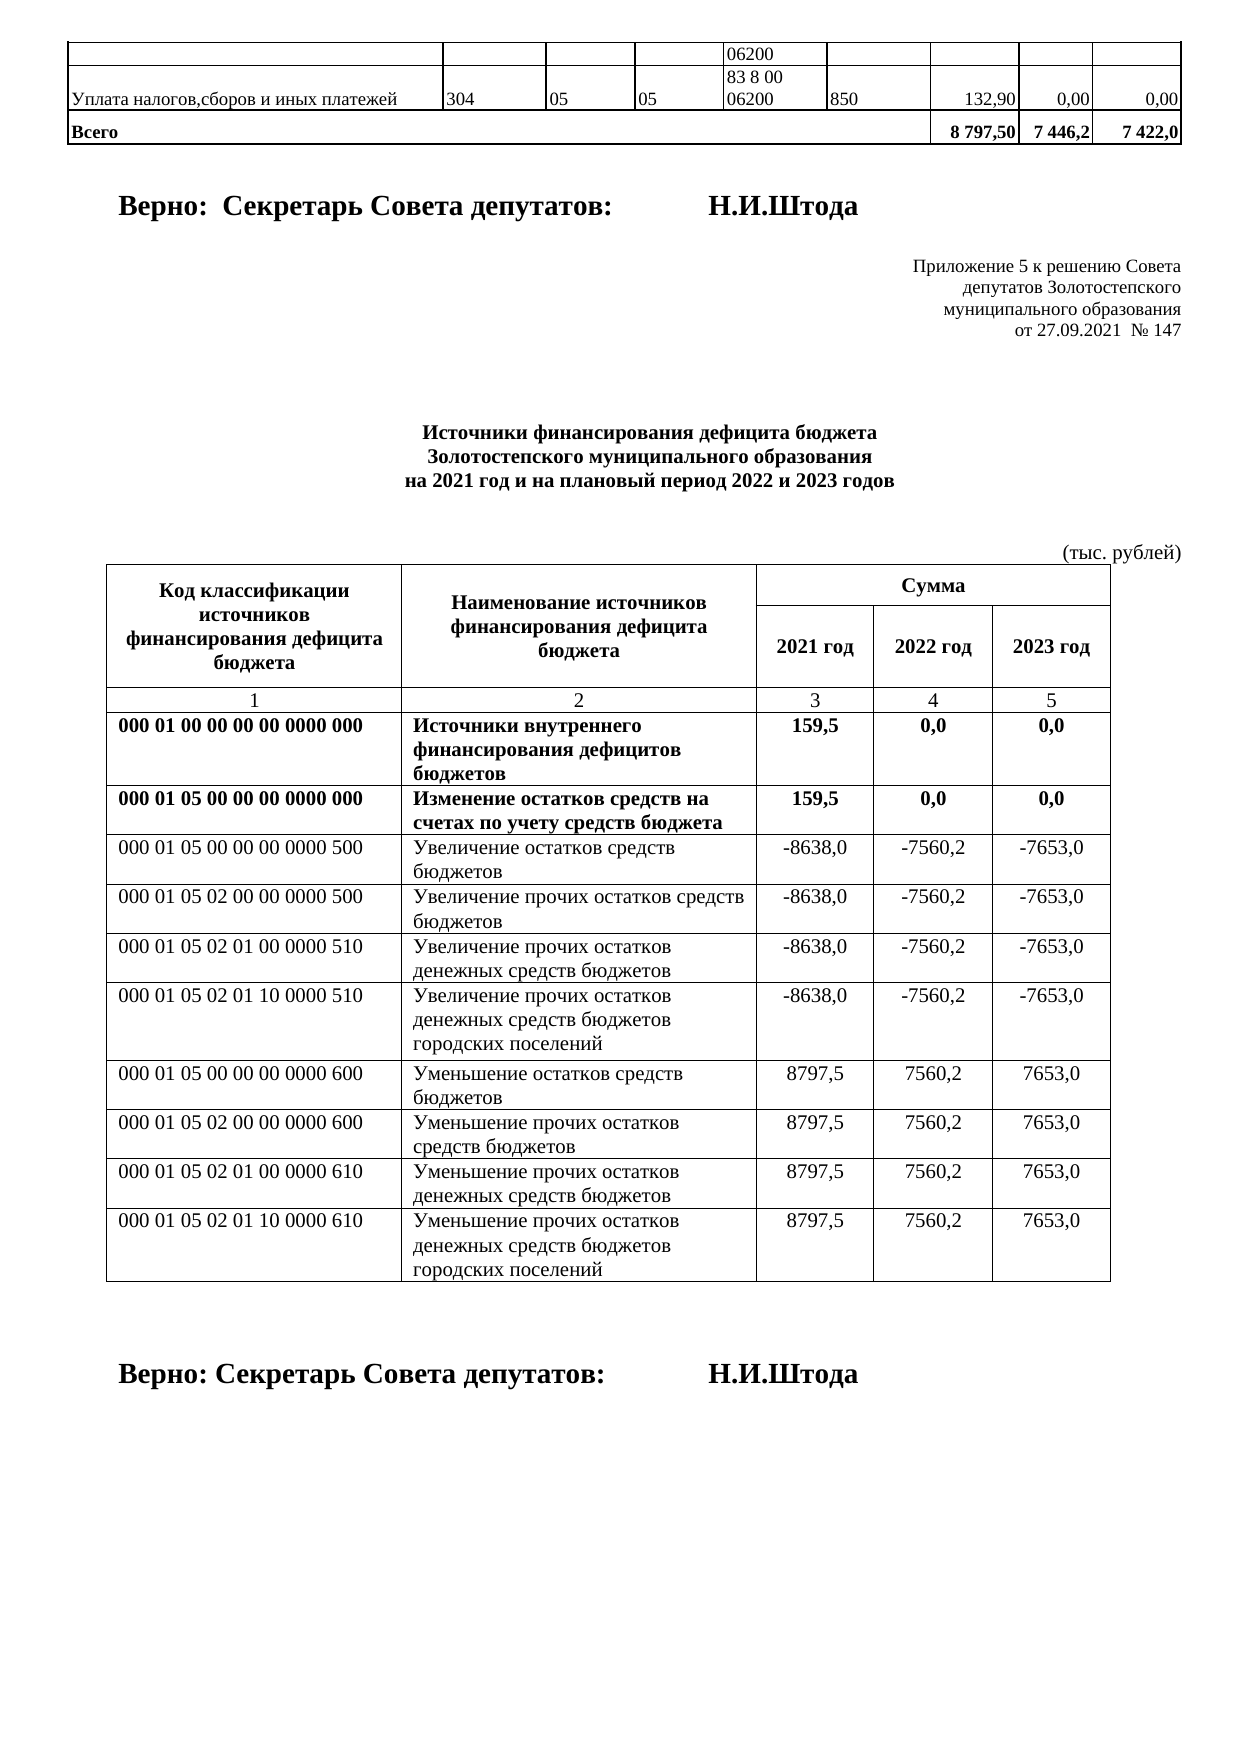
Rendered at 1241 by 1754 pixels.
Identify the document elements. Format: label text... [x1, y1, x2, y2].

text (тыс. рублей) [118, 540, 1181, 564]
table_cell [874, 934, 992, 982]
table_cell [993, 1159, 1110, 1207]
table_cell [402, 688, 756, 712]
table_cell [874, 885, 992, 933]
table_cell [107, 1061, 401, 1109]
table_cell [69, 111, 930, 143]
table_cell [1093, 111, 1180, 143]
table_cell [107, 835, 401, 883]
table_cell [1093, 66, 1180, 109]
text Верно: Секретарь Совета депутатов: Н.И.Штода [118, 1356, 1181, 1389]
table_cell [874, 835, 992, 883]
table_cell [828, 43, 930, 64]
text Верно: Секретарь Совета депутатов: Н.И.Штода [118, 188, 1181, 221]
text на 2021 год и на плановый период 2022 и 2023 годов [118, 468, 1181, 492]
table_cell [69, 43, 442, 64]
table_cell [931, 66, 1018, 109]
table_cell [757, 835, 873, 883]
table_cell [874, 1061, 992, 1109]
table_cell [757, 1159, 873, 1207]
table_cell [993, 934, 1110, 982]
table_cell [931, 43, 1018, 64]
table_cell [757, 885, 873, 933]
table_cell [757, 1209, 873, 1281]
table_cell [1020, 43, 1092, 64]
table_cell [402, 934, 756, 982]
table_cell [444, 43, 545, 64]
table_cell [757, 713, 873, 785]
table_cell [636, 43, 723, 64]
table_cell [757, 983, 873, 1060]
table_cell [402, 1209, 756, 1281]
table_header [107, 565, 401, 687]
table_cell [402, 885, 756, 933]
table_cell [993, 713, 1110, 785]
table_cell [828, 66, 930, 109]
text Приложение 5 к решению Совета [118, 255, 1181, 276]
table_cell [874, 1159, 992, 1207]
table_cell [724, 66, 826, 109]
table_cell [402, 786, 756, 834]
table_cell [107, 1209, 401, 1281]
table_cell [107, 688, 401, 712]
text Источники финансирования дефицита бюджета [118, 420, 1181, 444]
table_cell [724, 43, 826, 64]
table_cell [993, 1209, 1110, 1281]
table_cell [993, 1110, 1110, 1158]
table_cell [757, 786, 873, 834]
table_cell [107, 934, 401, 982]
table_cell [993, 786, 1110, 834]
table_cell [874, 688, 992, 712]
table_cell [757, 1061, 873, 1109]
text депутатов Золотостепского [118, 276, 1181, 298]
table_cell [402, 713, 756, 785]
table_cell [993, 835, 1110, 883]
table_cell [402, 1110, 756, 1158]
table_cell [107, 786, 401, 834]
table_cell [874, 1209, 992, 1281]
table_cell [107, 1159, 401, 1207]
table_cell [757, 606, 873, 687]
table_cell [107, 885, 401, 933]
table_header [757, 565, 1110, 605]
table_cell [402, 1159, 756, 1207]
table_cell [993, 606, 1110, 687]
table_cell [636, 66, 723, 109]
text муниципального образования [118, 298, 1181, 319]
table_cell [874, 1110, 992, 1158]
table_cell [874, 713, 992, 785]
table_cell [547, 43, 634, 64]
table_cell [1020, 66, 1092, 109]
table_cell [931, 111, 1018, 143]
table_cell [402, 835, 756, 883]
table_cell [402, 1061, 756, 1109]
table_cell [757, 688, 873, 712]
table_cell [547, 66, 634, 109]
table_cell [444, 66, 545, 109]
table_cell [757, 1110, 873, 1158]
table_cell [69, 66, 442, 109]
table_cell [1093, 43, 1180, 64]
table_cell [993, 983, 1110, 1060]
text Золотостепского муниципального образования [118, 444, 1181, 468]
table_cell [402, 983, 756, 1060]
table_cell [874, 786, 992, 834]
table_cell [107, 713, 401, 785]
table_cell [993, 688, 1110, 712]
text от 27.09.2021 № 147 [118, 319, 1181, 341]
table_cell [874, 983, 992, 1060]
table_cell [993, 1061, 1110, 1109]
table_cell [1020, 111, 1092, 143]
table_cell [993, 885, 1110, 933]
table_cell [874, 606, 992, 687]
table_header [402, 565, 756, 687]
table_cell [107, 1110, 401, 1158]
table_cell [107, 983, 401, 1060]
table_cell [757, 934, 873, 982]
